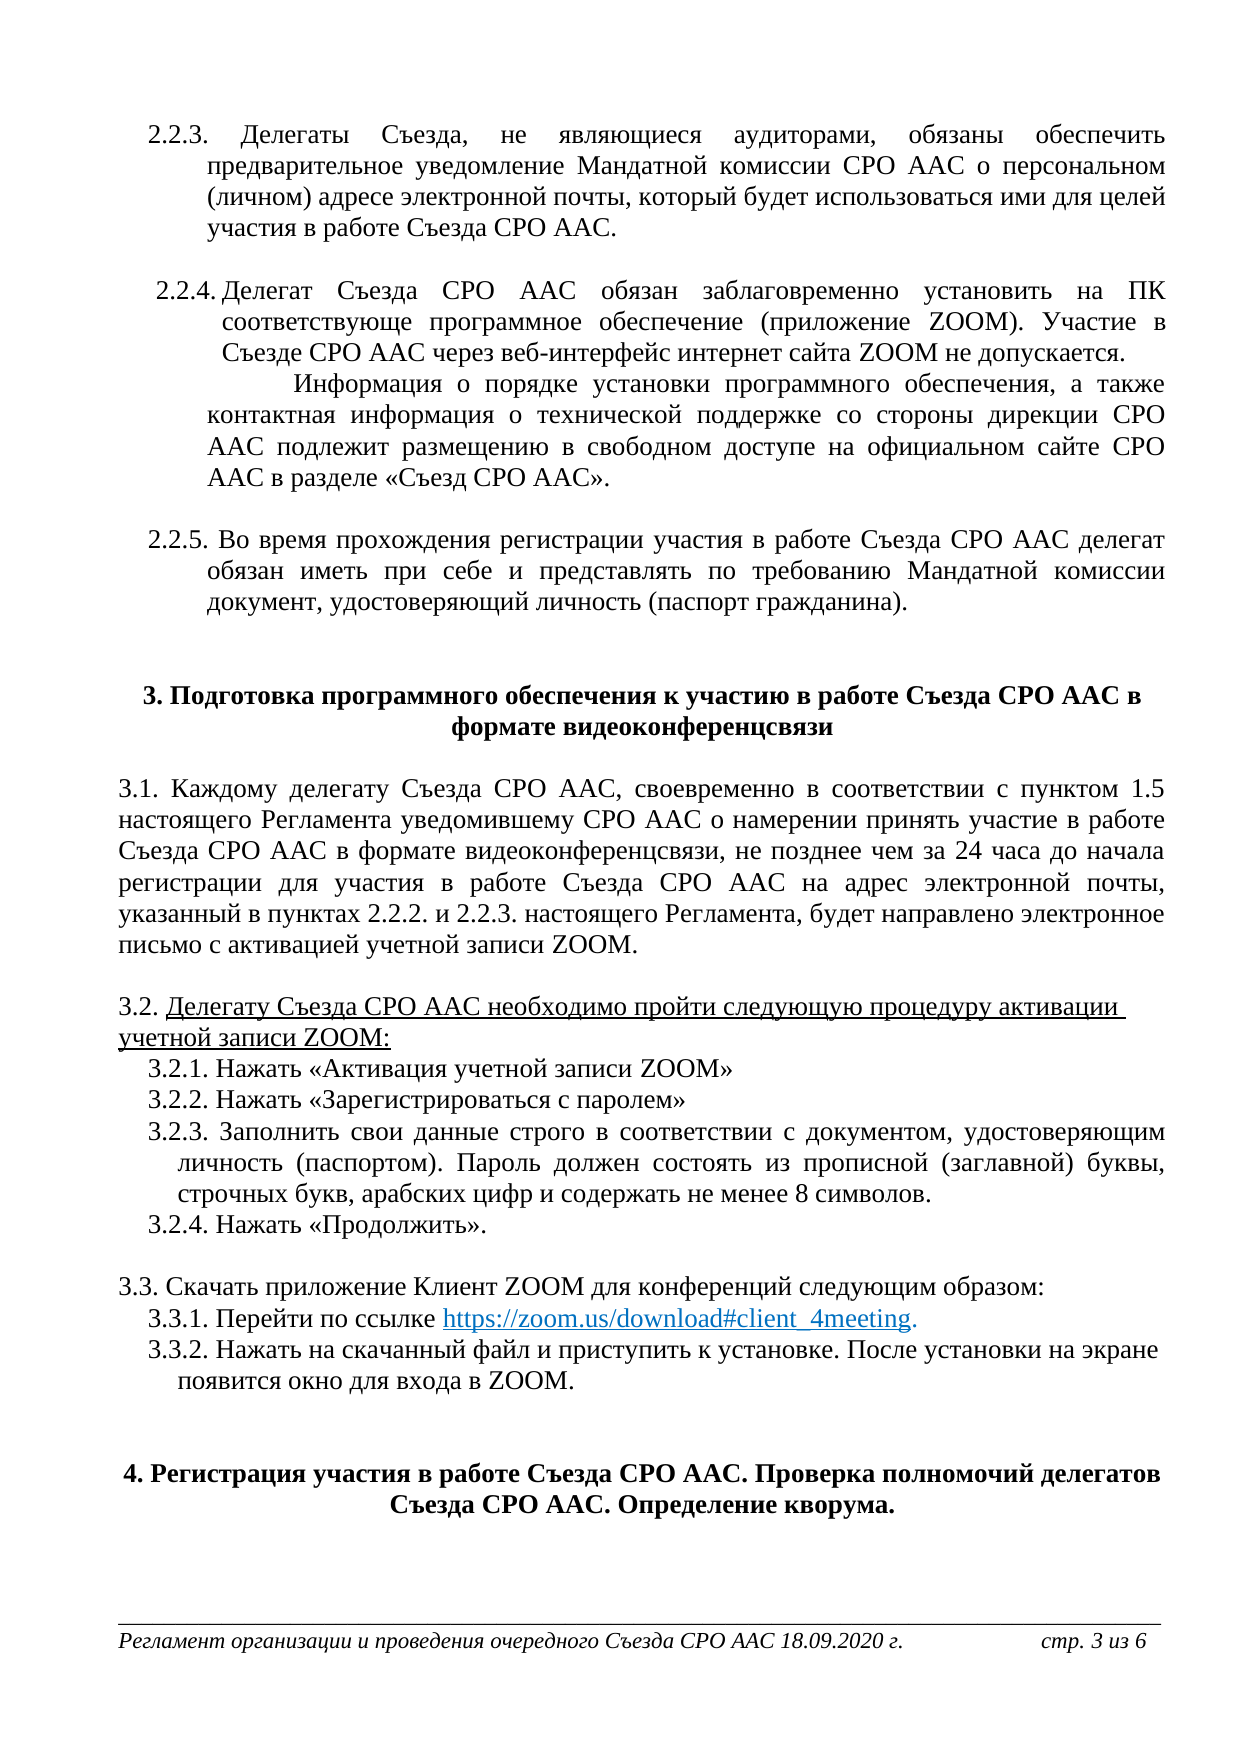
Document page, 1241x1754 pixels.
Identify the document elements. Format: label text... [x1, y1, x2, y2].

text 3.2.1. Нажать «Активация учетной записи ZOOM» [148, 1052, 1167, 1084]
text 3. Подготовка программного обеспечения к участию в работе Съезда СРО ААС в формате видеоконференцсвязи [118, 679, 1167, 741]
text 3.2.2. Нажать «Зарегистрироваться с паролем» [148, 1084, 1167, 1115]
text 3.2.4. Нажать «Продолжить». [148, 1208, 1167, 1239]
text 3.3.1. Перейти по ссылке https://zoom.us/download#client_4meeting. [148, 1302, 1167, 1333]
text 3.2.3. Заполнить свои данные строго в соответствии с документом, удостоверяющим личность (паспортом). Пароль должен состоять из прописной (заглавной) буквы, строчных букв, арабских цифр и содержать не менее 8 символов. [148, 1115, 1167, 1208]
text 2.2.5. Во время прохождения регистрации участия в работе Съезда СРО ААС делегат обязан иметь при себе и представлять по требованию Мандатной комиссии документ, удостоверяющий личность (паспорт гражданина). [148, 523, 1167, 616]
list Делегат Съезда СРО ААС обязан заблаговременно установить на ПК соответствующе программное обеспечение (приложение ZOOM). Участие в Съезде СРО ААС через веб-интерфейс интернет сайта ZOOM не допускается. [156, 274, 1167, 367]
text 3.2. Делегату Съезда СРО ААС необходимо пройти следующую процедуру активации учетной записи ZOOM: [118, 990, 1167, 1052]
text 3.1. Каждому делегату Съезда СРО ААС, своевременно в соответствии с пунктом 1.5 настоящего Регламента уведомившему СРО ААС о намерении принять участие в работе Съезда СРО ААС в формате видеоконференцсвязи, не позднее чем за 24 часа до начала регистрации для участия в работе Съезда СРО ААС на адрес электронной почты, указанный в пунктах 2.2.2. и 2.2.3. настоящего Регламента, будет направлено электронное письмо с активацией учетной записи ZOOM. [118, 772, 1167, 959]
text 3.3. Скачать приложение Клиент ZOOM для конференций следующим образом: [118, 1271, 1167, 1302]
text 4. Регистрация участия в работе Съезда СРО ААС. Проверка полномочий делегатов Съезда СРО ААС. Определение кворума. [118, 1457, 1167, 1520]
text 3.3.2. Нажать на скачанный файл и приступить к установке. После установки на экране появится окно для входа в ZOOM. [148, 1333, 1167, 1395]
text 2.2.3. Делегаты Съезда, не являющиеся аудиторами, обязаны обеспечить предварительное уведомление Мандатной комиссии СРО ААС о персональном (личном) адресе электронной почты, который будет использоваться ими для целей участия в работе Съезда СРО ААС. [148, 118, 1167, 243]
text Информация о порядке установки программного обеспечения, а также контактная информация о технической поддержке со стороны дирекции СРО ААС подлежит размещению в свободном доступе на официальном сайте СРО ААС в разделе «Съезд СРО ААС». [148, 367, 1167, 492]
